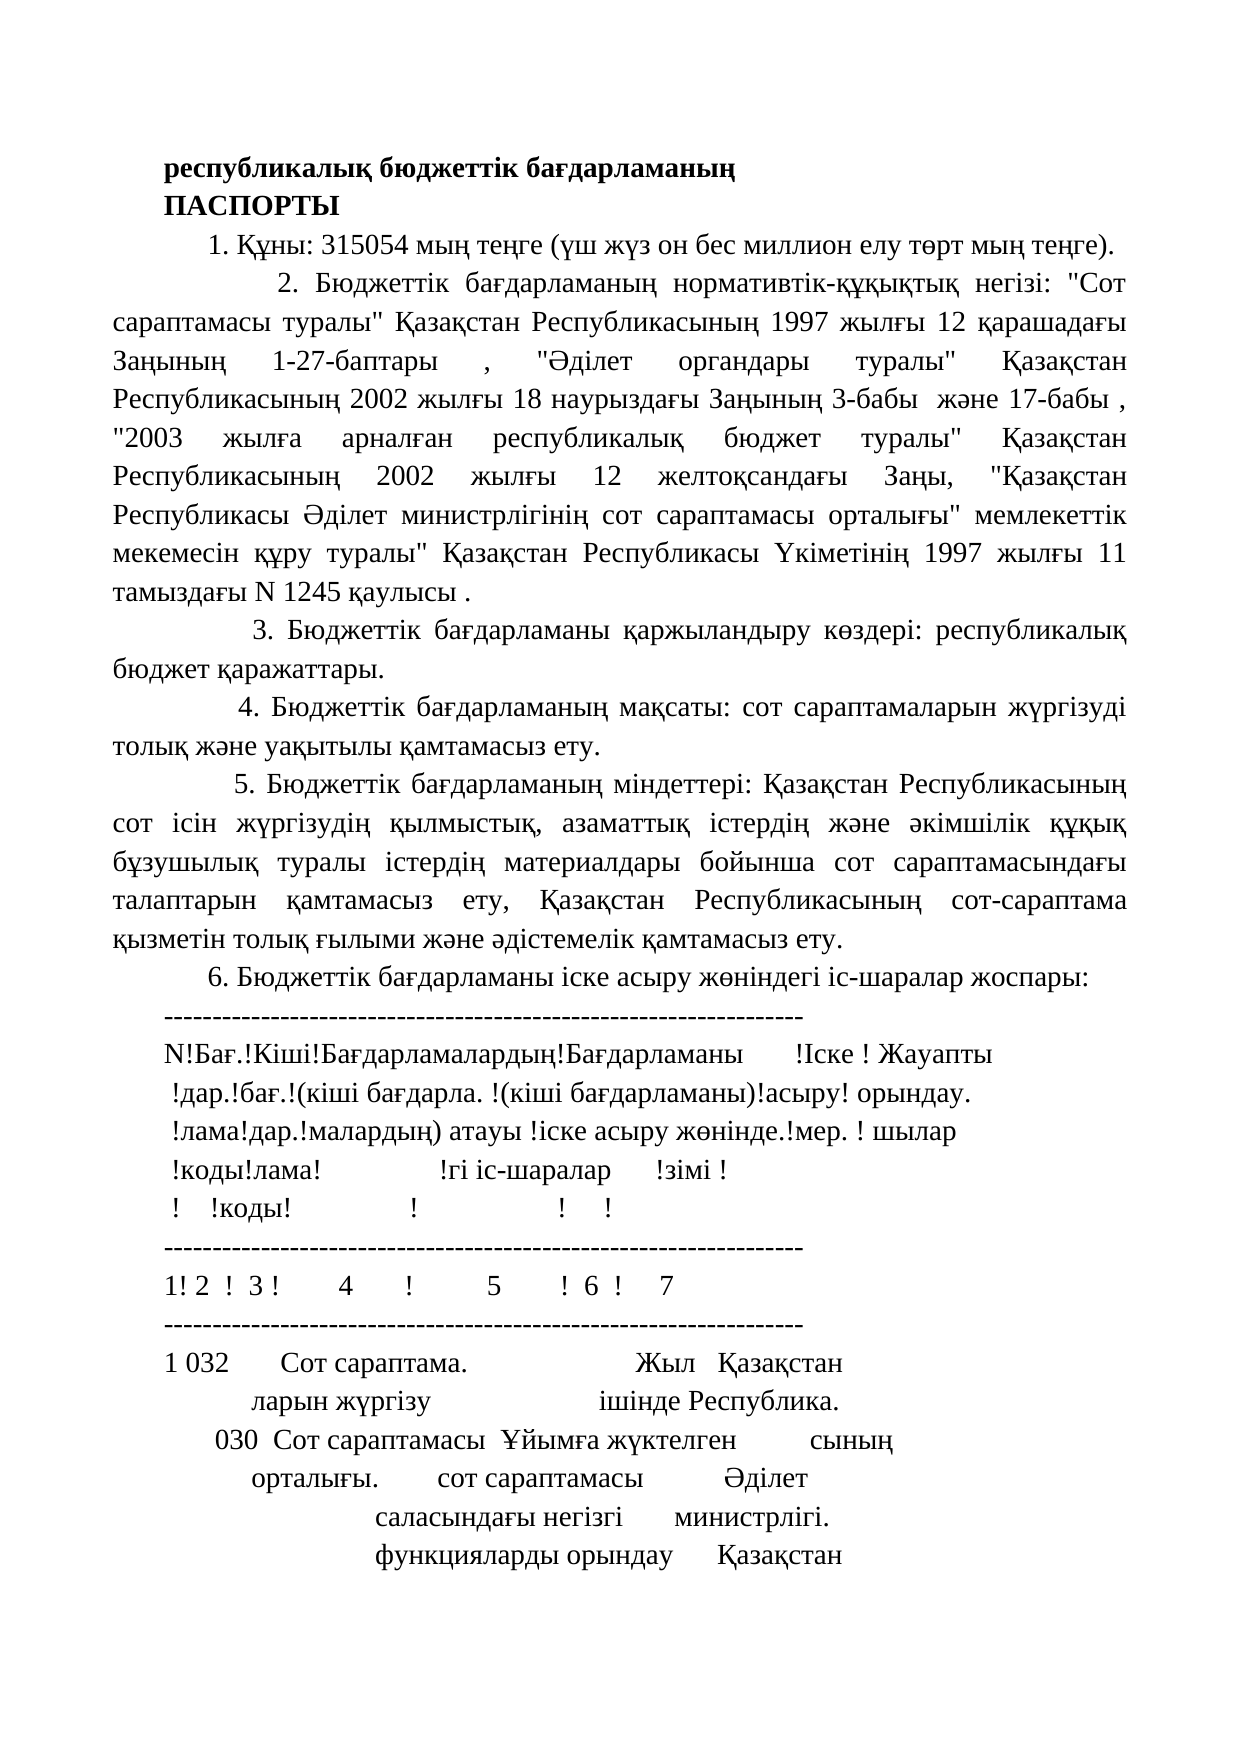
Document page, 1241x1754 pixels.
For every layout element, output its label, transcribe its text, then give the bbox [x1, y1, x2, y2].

text республикалық бюджеттiк бағдарламаның [112, 150, 1128, 183]
text !лама!дар.!малардың) атауы !іске асыру жөнінде.!мер. ! шылар [112, 1113, 1128, 1147]
text !дар.!бағ.!(кіші бағдарла. !(кіші бағдарламаны)!асыру! орындау. [112, 1075, 1128, 1108]
text ларын жүргізу ішінде Республика. [112, 1383, 1128, 1417]
text ------------------------------------------------------------------ [112, 1306, 1128, 1340]
text орталығы. сот сараптамасы Әділет [112, 1460, 1128, 1494]
text функцияларды opындау Қазақстан [112, 1537, 1128, 1571]
text ! !коды! ! ! ! [112, 1191, 1128, 1224]
text 6. Бюджеттiк бағдарламаны iске асыру жөніндегi iс-шаралар жоспары: [112, 959, 1128, 993]
text ПАСПОРТЫ [112, 188, 1128, 222]
text 5. Бюджеттiк бағдарламаның мiндеттерi: Қазақстан Республикасының сот iсiн жүргiзудiң қылмыстық, азаматтық iстердiң және әкiмшiлiк құқық бұзушылық туралы iстердің материалдары бойынша сот сараптамасындағы талаптарын қамтамасыз ету, Қазақстан Республикасының сот-сараптама қызметiн толық ғылыми және әдiстемелiк қамтамасыз ету. [112, 767, 1128, 954]
text 1. Құны: 315054 мың теңге (үш жүз он бес миллион елу төрт мың теңге). [112, 227, 1128, 261]
text 2. Бюджеттiк бағдарламаның нормативтiк-құқықтық негiзi: "Сот сараптамасы туралы" Қазақстан Республикасының 1997 жылғы 12 қарашадағы Заңының 1-27-баптары , "Әділет органдары туралы" Қазақстан Республикасының 2002 жылғы 18 наурыздағы Заңының 3-бабы және 17-бабы , "2003 жылға арналған республикалық бюджет туралы" Қазақстан Республикасының 2002 жылғы 12 желтоқсандағы Заңы, "Қазақстан Республикасы Әдiлет министрлігінің сот сараптамасы орталығы" мемлекеттiк мекемесiн құру туралы" Қазақстан Республикасы Үкiметiнiң 1997 жылғы 11 тамыздағы N 1245 қаулысы . [112, 266, 1128, 607]
text ------------------------------------------------------------------ [112, 998, 1128, 1031]
text 3. Бюджеттiк бағдарламаны қаржыландыру көздерi: республикалық бюджет қаражаттары. [112, 612, 1128, 684]
text 1 032 Сот сараптама. Жыл Қазақстан [112, 1345, 1128, 1378]
text !коды!лама! !гі іс-шаралар !зімі ! [112, 1152, 1128, 1186]
text 030 Сот сараптамасы Ұйымға жүктелген сының [112, 1422, 1128, 1455]
text 4. Бюджеттiк бағдарламаның мақсаты: сот сараптамаларын жүргiзудi толық және уақытылы қамтамасыз ету. [112, 689, 1128, 762]
text 1! 2 ! 3 ! 4 ! 5 ! 6 ! 7 [112, 1268, 1128, 1301]
text N!Бағ.!Кіші!Бағдарламалардың!Бағдарламаны !Іске ! Жауапты [112, 1036, 1128, 1070]
text ------------------------------------------------------------------ [112, 1229, 1128, 1263]
text саласындағы негізгi министрлігі. [112, 1499, 1128, 1532]
